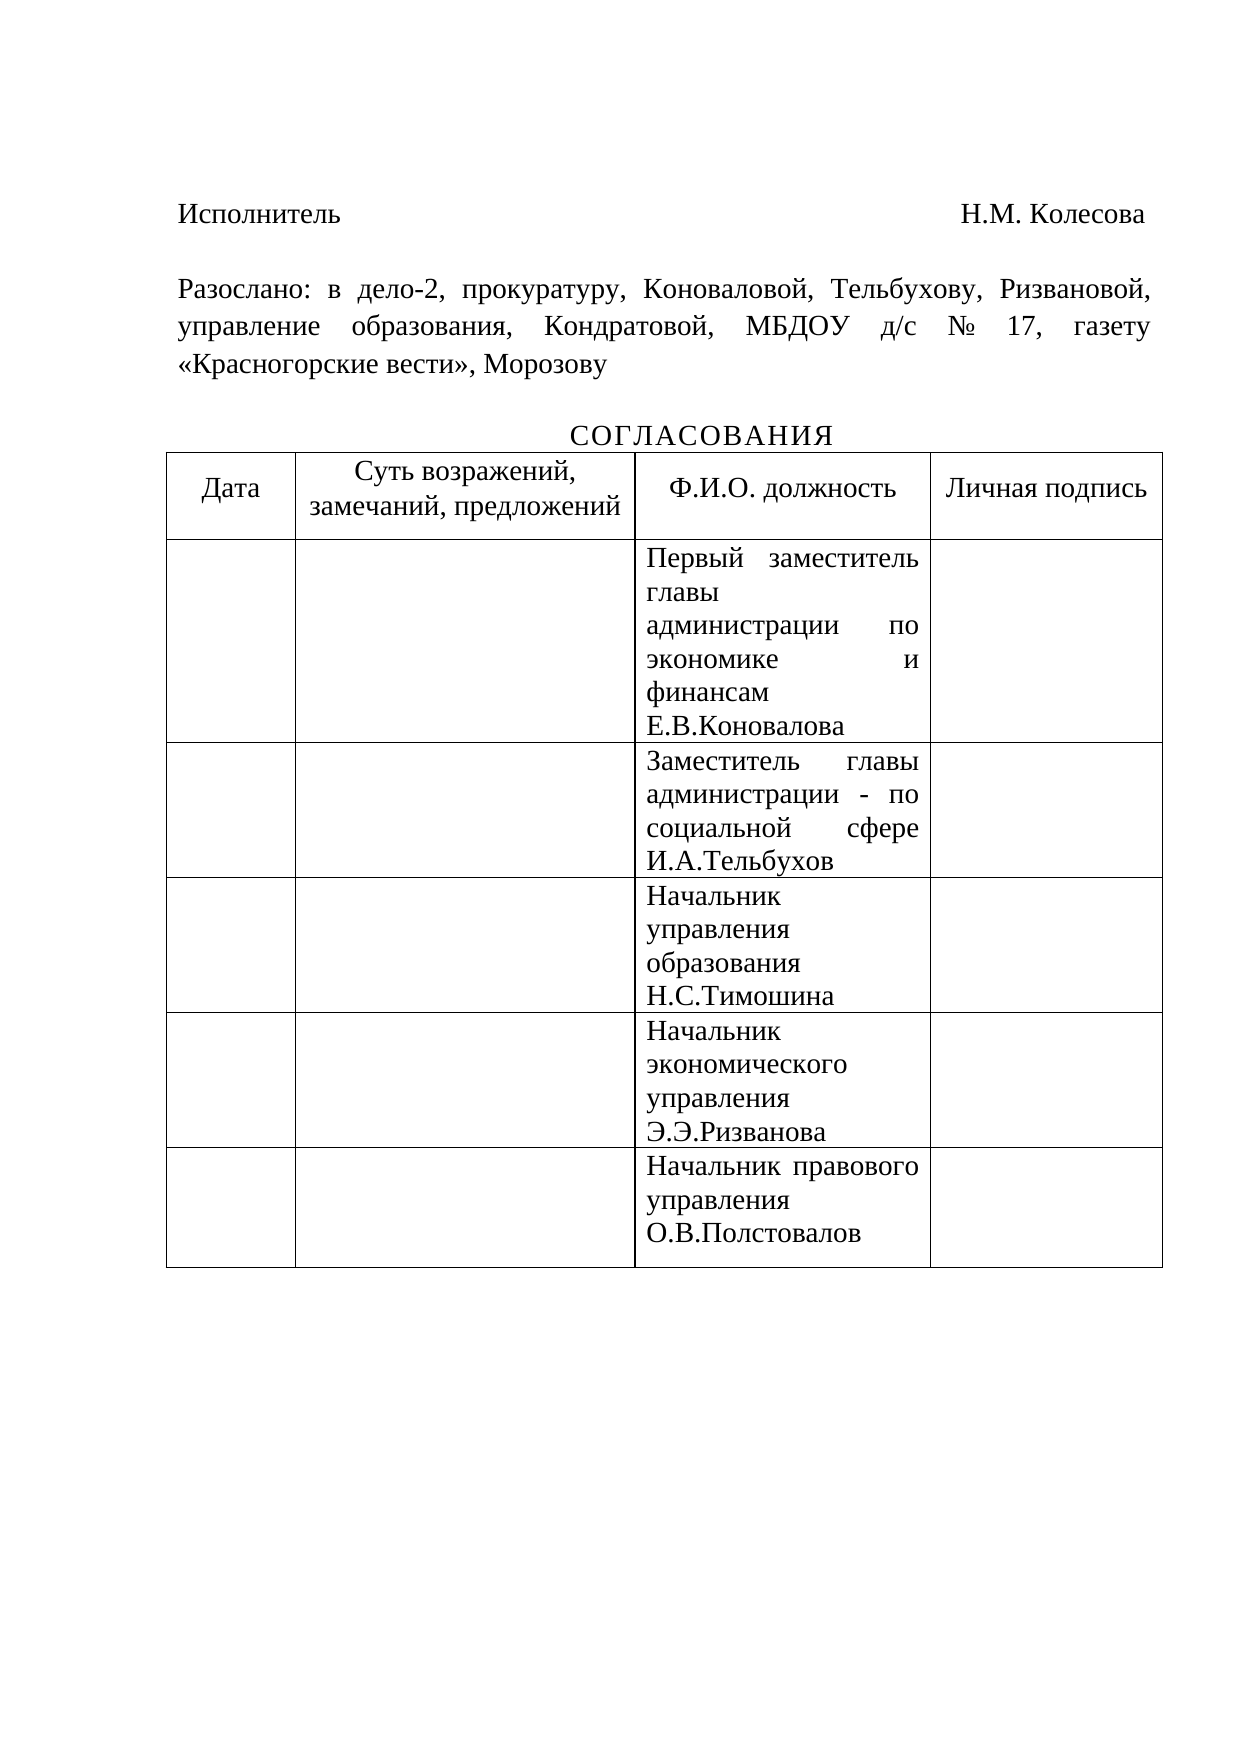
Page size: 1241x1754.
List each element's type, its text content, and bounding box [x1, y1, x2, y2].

table_cell [167, 1013, 295, 1147]
table_cell [296, 1013, 634, 1147]
table_cell Начальник экономического управления Э.Э.Ризванова [636, 1013, 930, 1147]
table_cell [167, 540, 295, 742]
table_cell [167, 1148, 295, 1267]
table_cell Первый заместитель главы администрации по экономике и финансам Е.В.Коновалова [636, 540, 930, 742]
table_cell Заместитель главы администрации - по социальной сфере И.А.Тельбухов [636, 743, 930, 877]
table_cell [931, 540, 1162, 742]
table_header Дата [167, 453, 295, 539]
table_cell [931, 1013, 1162, 1147]
text Исполнитель Н.М. Колесова [177, 193, 1152, 231]
table_cell [931, 878, 1162, 1012]
table_cell [296, 743, 634, 877]
table_cell [296, 878, 634, 1012]
table_cell [167, 878, 295, 1012]
table_cell Начальник управления образования Н.С.Тимошина [636, 878, 930, 1012]
table_header Ф.И.О. должность [636, 453, 930, 539]
text СОГЛАСОВАНИЯ [177, 418, 1152, 452]
table_cell [296, 1148, 634, 1267]
table_header Личная подпись [931, 453, 1162, 539]
table_cell [931, 1148, 1162, 1267]
table_cell [931, 743, 1162, 877]
table_cell [296, 540, 634, 742]
text Разослано: в дело-2, прокуратуру, Коноваловой, Тельбухову, Ризвановой, управление образования, Кондратовой, МБДОУ д/с № 17, газету «Красногорские вести», Морозову [177, 268, 1152, 381]
table_header Суть возражений, замечаний, предложений [296, 453, 634, 539]
table_cell [167, 743, 295, 877]
table_cell Начальник правового управления О.В.Полстовалов [636, 1148, 930, 1267]
